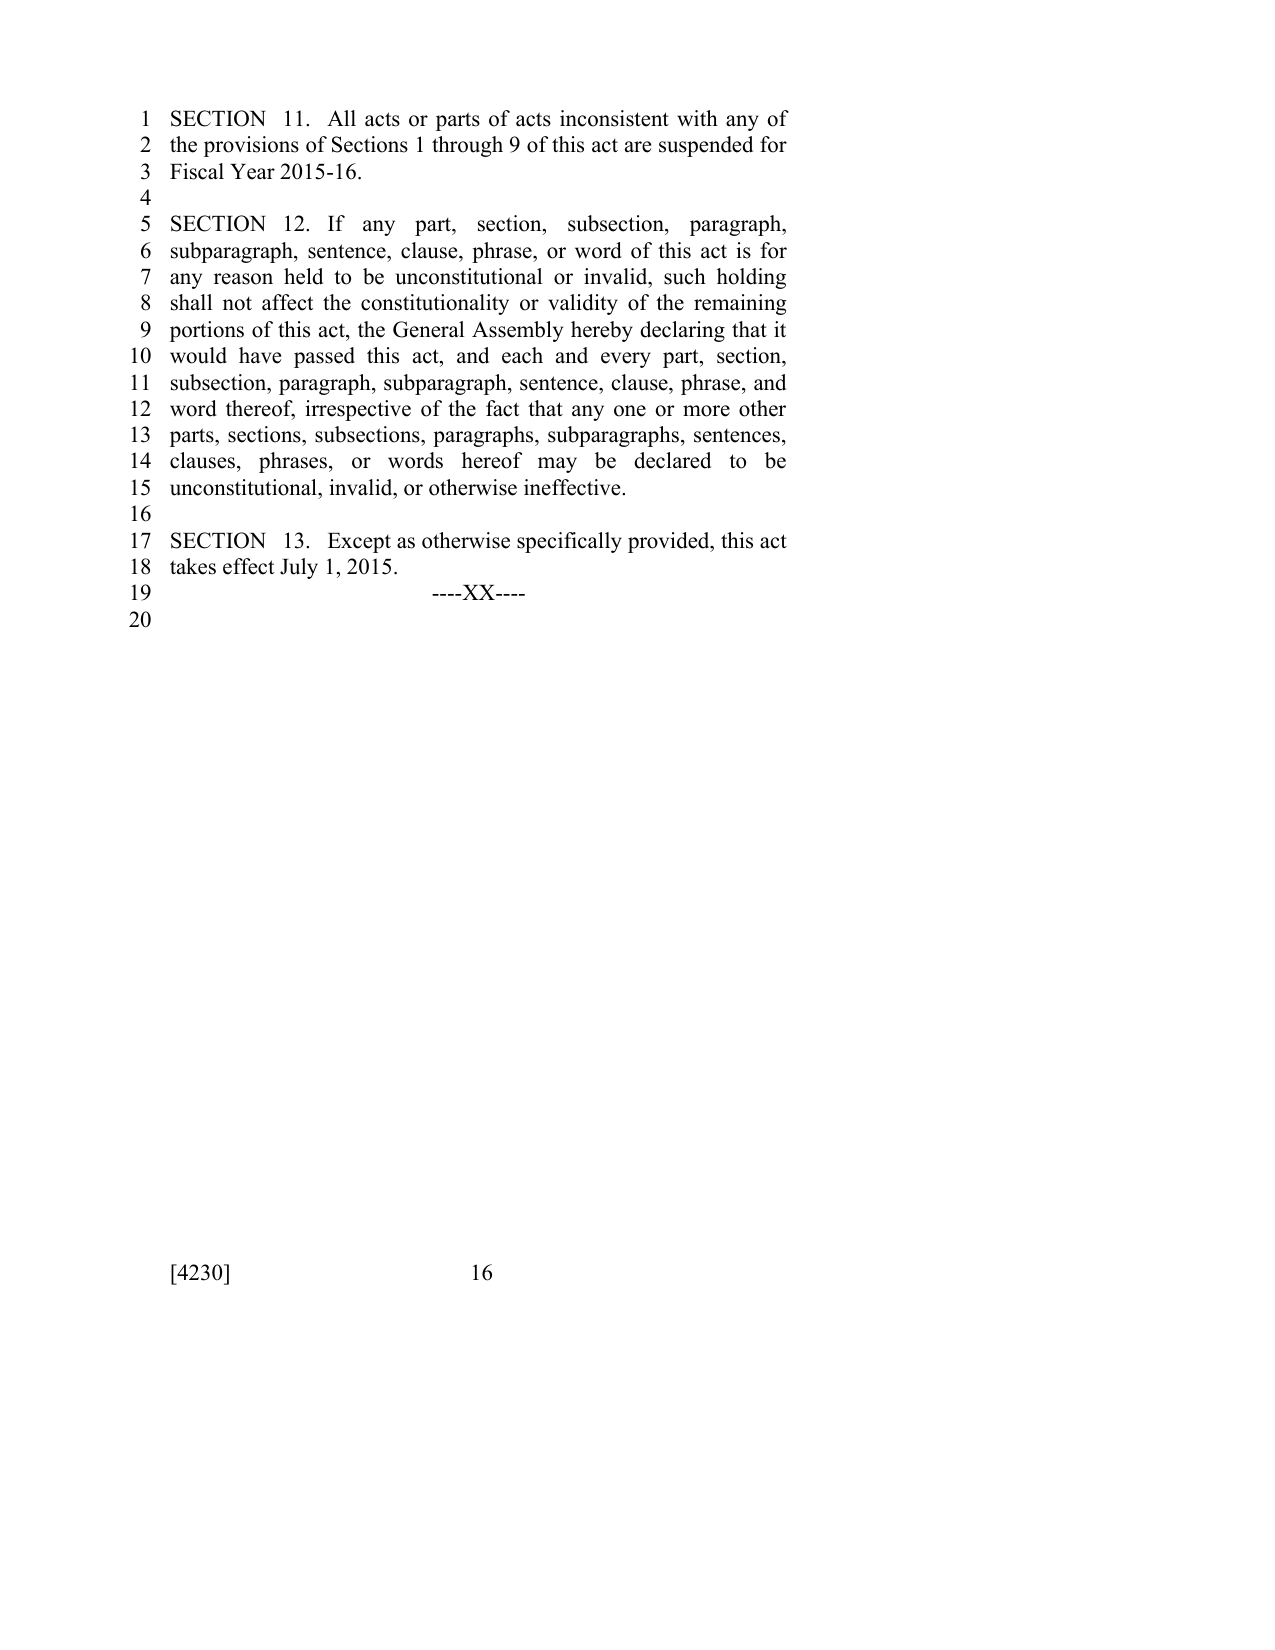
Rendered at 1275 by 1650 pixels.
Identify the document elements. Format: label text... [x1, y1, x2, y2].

text SECTION 11. All acts or parts of acts inconsistent with any of the provisions of Sections 1 through 9 of this act are suspended for Fiscal Year 2015-16. [169, 105, 787, 184]
text ----XX---- [169, 579, 787, 606]
text SECTION 12. If any part, section, subsection, paragraph, subparagraph, sentence, clause, phrase, or word of this act is for any reason held to be unconstitutional or invalid, such holding shall not affect the constitutionality or validity of the remaining portions of this act, the General Assembly hereby declaring that it would have passed this act, and each and every part, section, subsection, paragraph, subparagraph, sentence, clause, phrase, and word thereof, irrespective of the fact that any one or more other parts, sections, subsections, paragraphs, subparagraphs, sentences, clauses, phrases, or words hereof may be declared to be unconstitutional, invalid, or otherwise ineffective. [169, 210, 787, 500]
text SECTION 13. Except as otherwise specifically provided, this act takes effect July 1, 2015. [169, 527, 787, 579]
